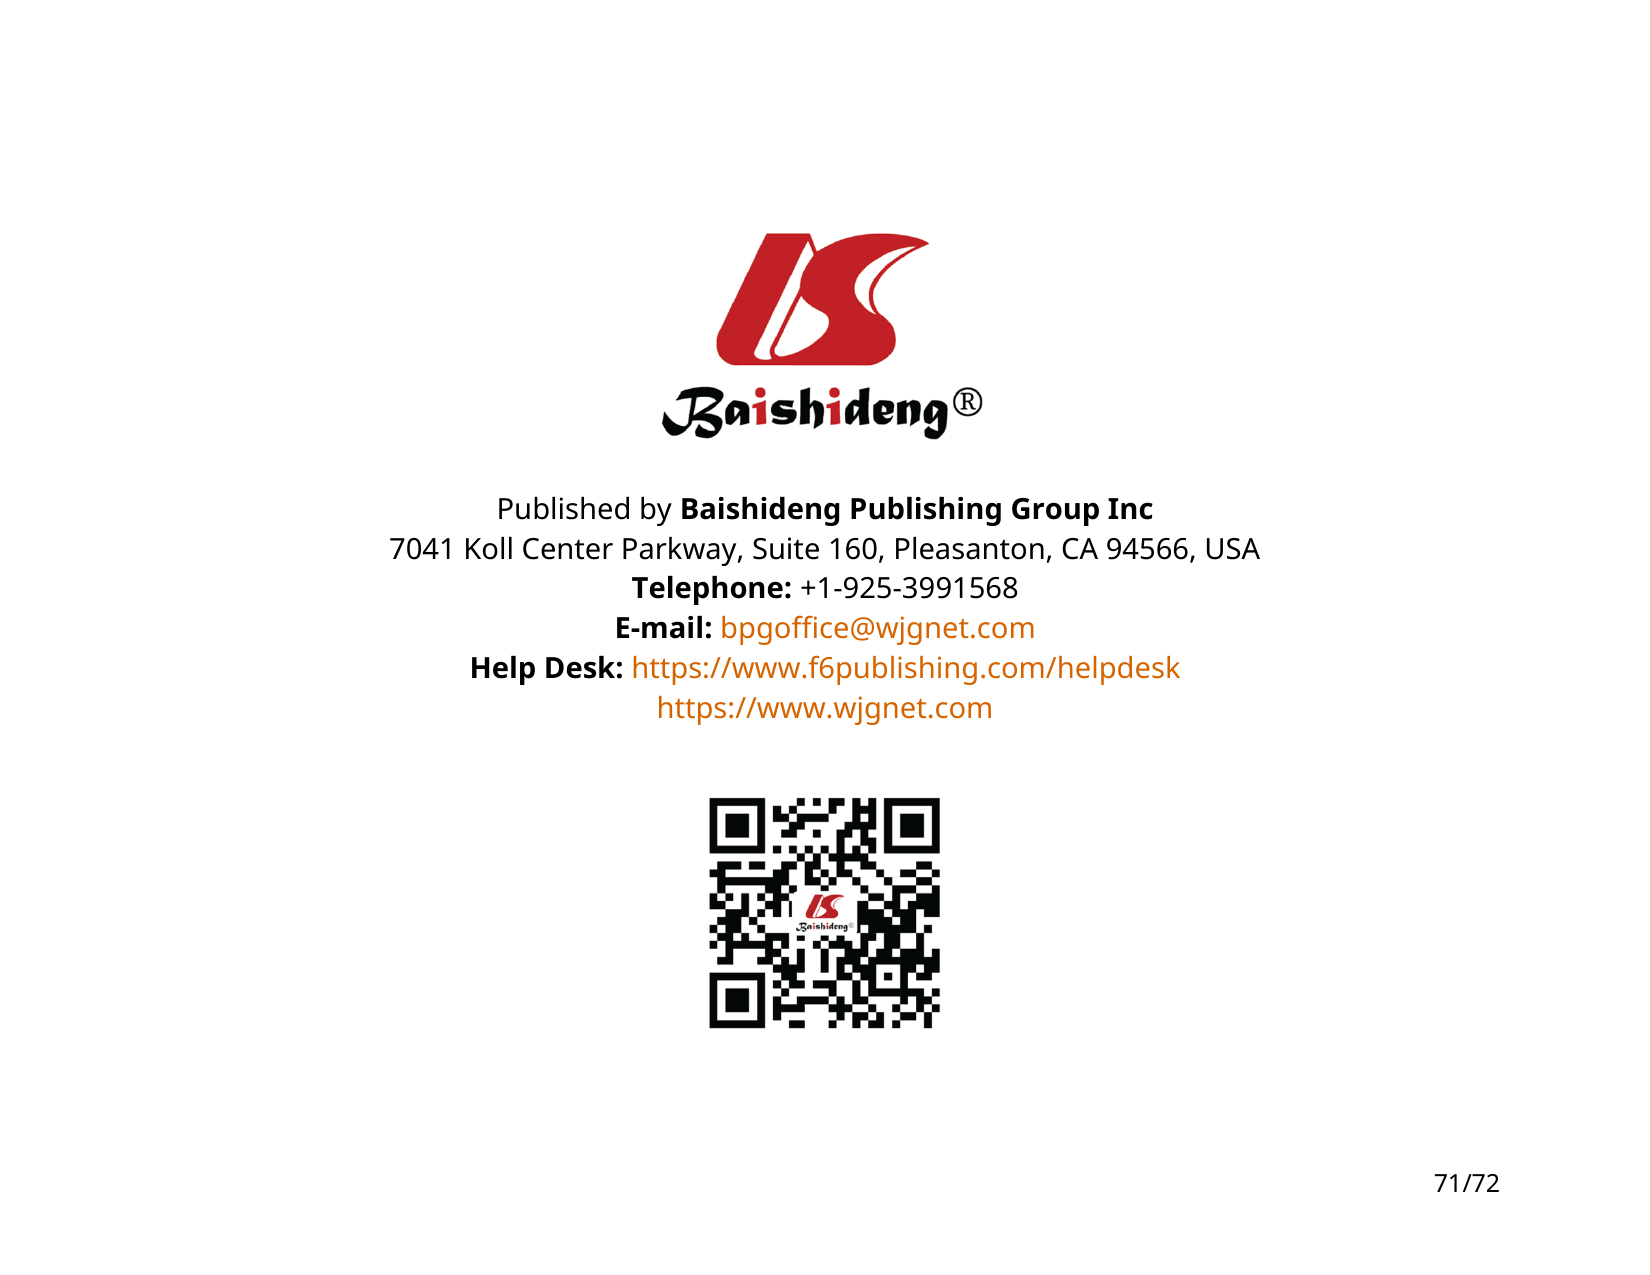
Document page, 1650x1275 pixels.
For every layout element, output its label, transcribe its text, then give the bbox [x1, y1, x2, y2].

picture [706, 794, 944, 1031]
text Help Desk: https://www.f6publishing.com/helpdesk [150, 647, 1500, 687]
text E-mail: bpgoffice@wjgnet.com [150, 607, 1500, 647]
text Telephone: +1-925-3991568 [150, 568, 1500, 607]
text Published by Baishideng Publishing Group Inc [150, 488, 1500, 528]
picture [620, 218, 1031, 455]
text 7041 Koll Center Parkway, Suite 160, Pleasanton, CA 94566, USA [150, 528, 1500, 568]
text https://www.wjgnet.com [150, 687, 1500, 727]
